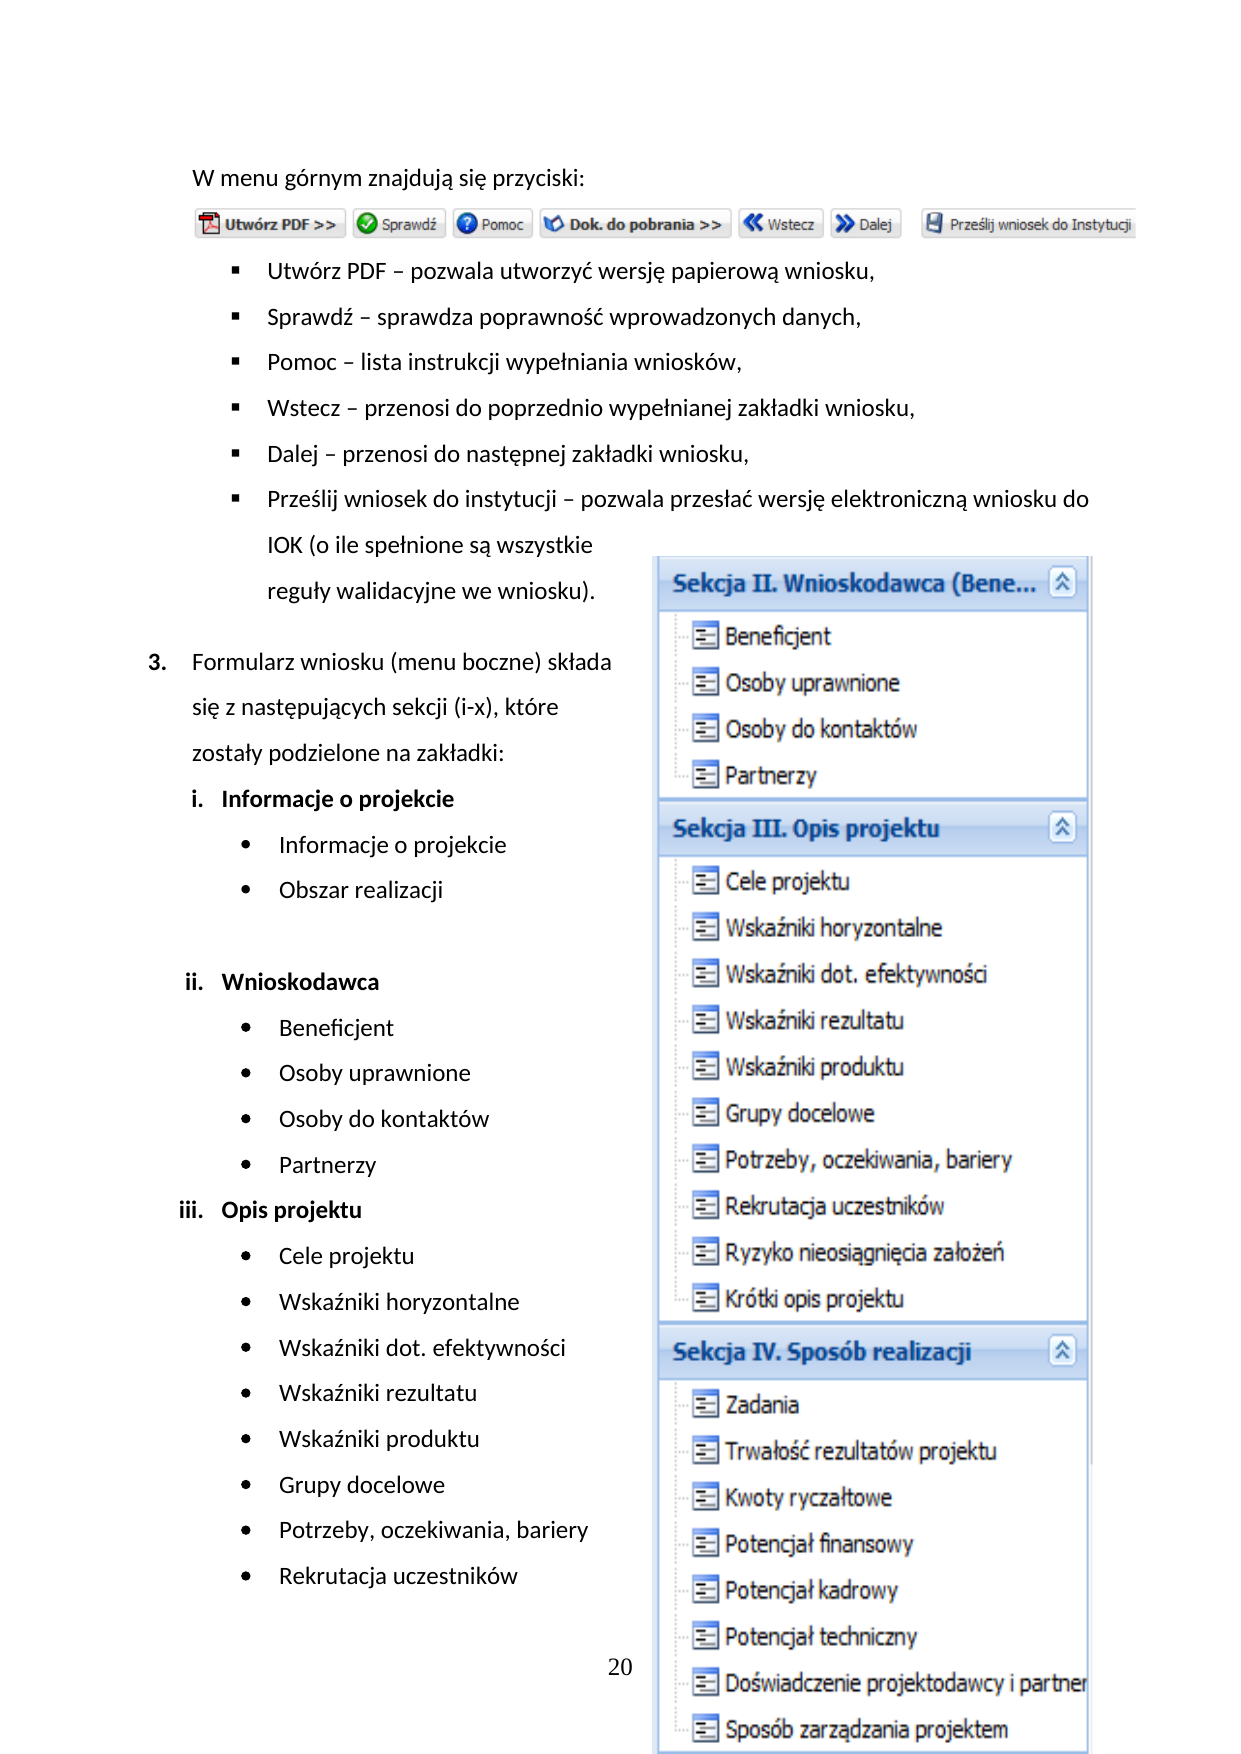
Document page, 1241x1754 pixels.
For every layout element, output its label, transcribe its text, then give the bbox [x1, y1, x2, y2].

picture [192, 207, 1136, 241]
list Osoby uprawnione [241, 1057, 652, 1088]
text W menu górnym znajdują się przyciski: [192, 162, 1093, 193]
list Grupy docelowe [241, 1469, 652, 1499]
list Informacje o projekcie [185, 783, 652, 813]
list Pomoc – lista instrukcji wypełniania wniosków, [229, 346, 1093, 377]
list Utwórz PDF – pozwala utworzyć wersję papierową wniosku, [229, 255, 1093, 286]
list Potrzeby, oczekiwania, bariery [241, 1515, 652, 1545]
list Prześlij wniosek do instytucji – pozwala przesłać wersję elektroniczną wniosku do IOK (o ile spełnione są wszystkie reguły walidacyjne we wniosku). [229, 484, 1093, 606]
list Opis projektu [185, 1194, 652, 1225]
list Wskaźniki produktu [241, 1423, 652, 1454]
list Obszar realizacji [241, 874, 652, 905]
list Osoby do kontaktów [241, 1103, 652, 1134]
list Formularz wniosku (menu boczne) składa się z następujących sekcji (i-x), które zostały podzielone na zakładki: [148, 646, 652, 768]
list Sprawdź – sprawdza poprawność wprowadzonych danych, [229, 301, 1093, 331]
list Partnerzy [241, 1149, 652, 1179]
picture [652, 556, 1093, 1754]
list Dalej – przenosi do następnej zakładki wniosku, [229, 438, 1093, 468]
list Wskaźniki horyzontalne [241, 1286, 652, 1317]
list Rekrutacja uczestników [241, 1560, 652, 1591]
list Cele projektu [241, 1240, 652, 1271]
list Informacje o projekcie [241, 829, 652, 859]
list Wnioskodawca [185, 966, 652, 996]
list Wstecz – przenosi do poprzednio wypełnianej zakładki wniosku, [229, 392, 1093, 423]
list Wskaźniki dot. efektywności [241, 1332, 652, 1362]
list Wskaźniki rezultatu [241, 1377, 652, 1408]
list Beneficjent [241, 1012, 652, 1042]
